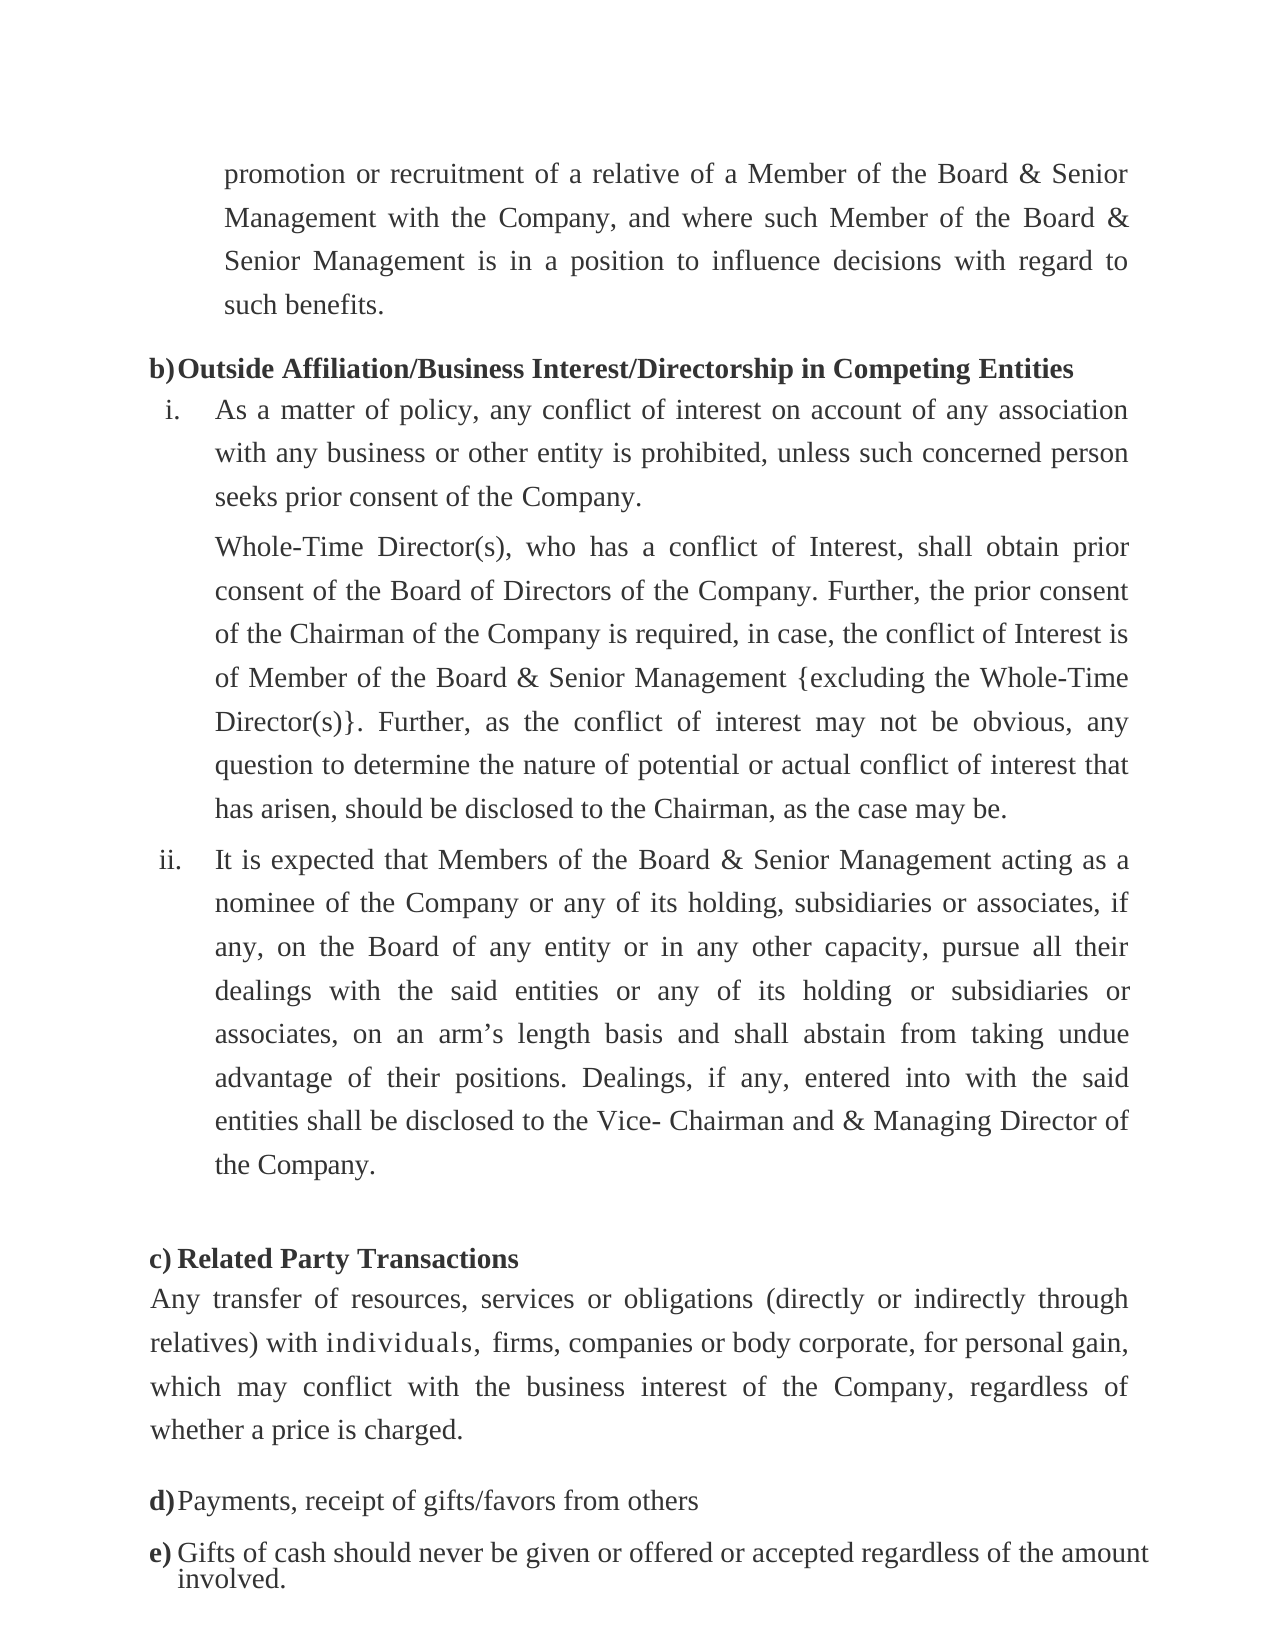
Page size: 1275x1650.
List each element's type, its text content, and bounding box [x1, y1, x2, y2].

list It is expected that Members of the Board & Senior Management acting as a nominee of the Company or any of its holding, subsidiaries or associates, if any, on the Board of any entity or in any other capacity, pursue all their dealings with the said entities or any of its holding or subsidiaries or associates, on an arm’s length basis and shall abstain from taking undue advantage of their positions. Dealings, if any, entered into with the said entities shall be disclosed to the Vice- Chairman and & Managing Director of the Company. [158, 842, 1130, 1180]
subtitle Payments, receipt of gifts/favors from others [167, 1490, 1150, 1516]
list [168, 156, 1130, 320]
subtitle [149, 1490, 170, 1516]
subtitle Related Party Transactions [149, 1242, 1150, 1275]
text Any transfer of resources, services or obligations (directly or indirectly through relatives) with individuals, firms, companies or body corporate, for personal gain, which may conflict with the business interest of the Company, regardless of whether a price is charged. [150, 1282, 1129, 1446]
subtitle Outside Affiliation/Business Interest/Directorship in Competing Entities [149, 352, 1150, 385]
list Gifts of cash should never be given or offered or accepted regardless of the amount involved. [149, 1542, 1150, 1594]
text Whole-Time Director(s), who has a conflict of Interest, shall obtain prior consent of the Board of Directors of the Company. Further, the prior consent of the Chairman of the Company is required, in case, the conflict of Interest is of Member of the Board & Senior Management {excluding the Whole-Time Director(s)}. Further, as the conflict of interest may not be obvious, any question to determine the nature of potential or actual conflict of interest that has arisen, should be disclosed to the Chairman, as the case may be. [214, 529, 1130, 824]
list As a matter of policy, any conflict of interest on account of any association with any business or other entity is prohibited, unless such concerned person seeks prior consent of the Company. [165, 392, 1130, 512]
